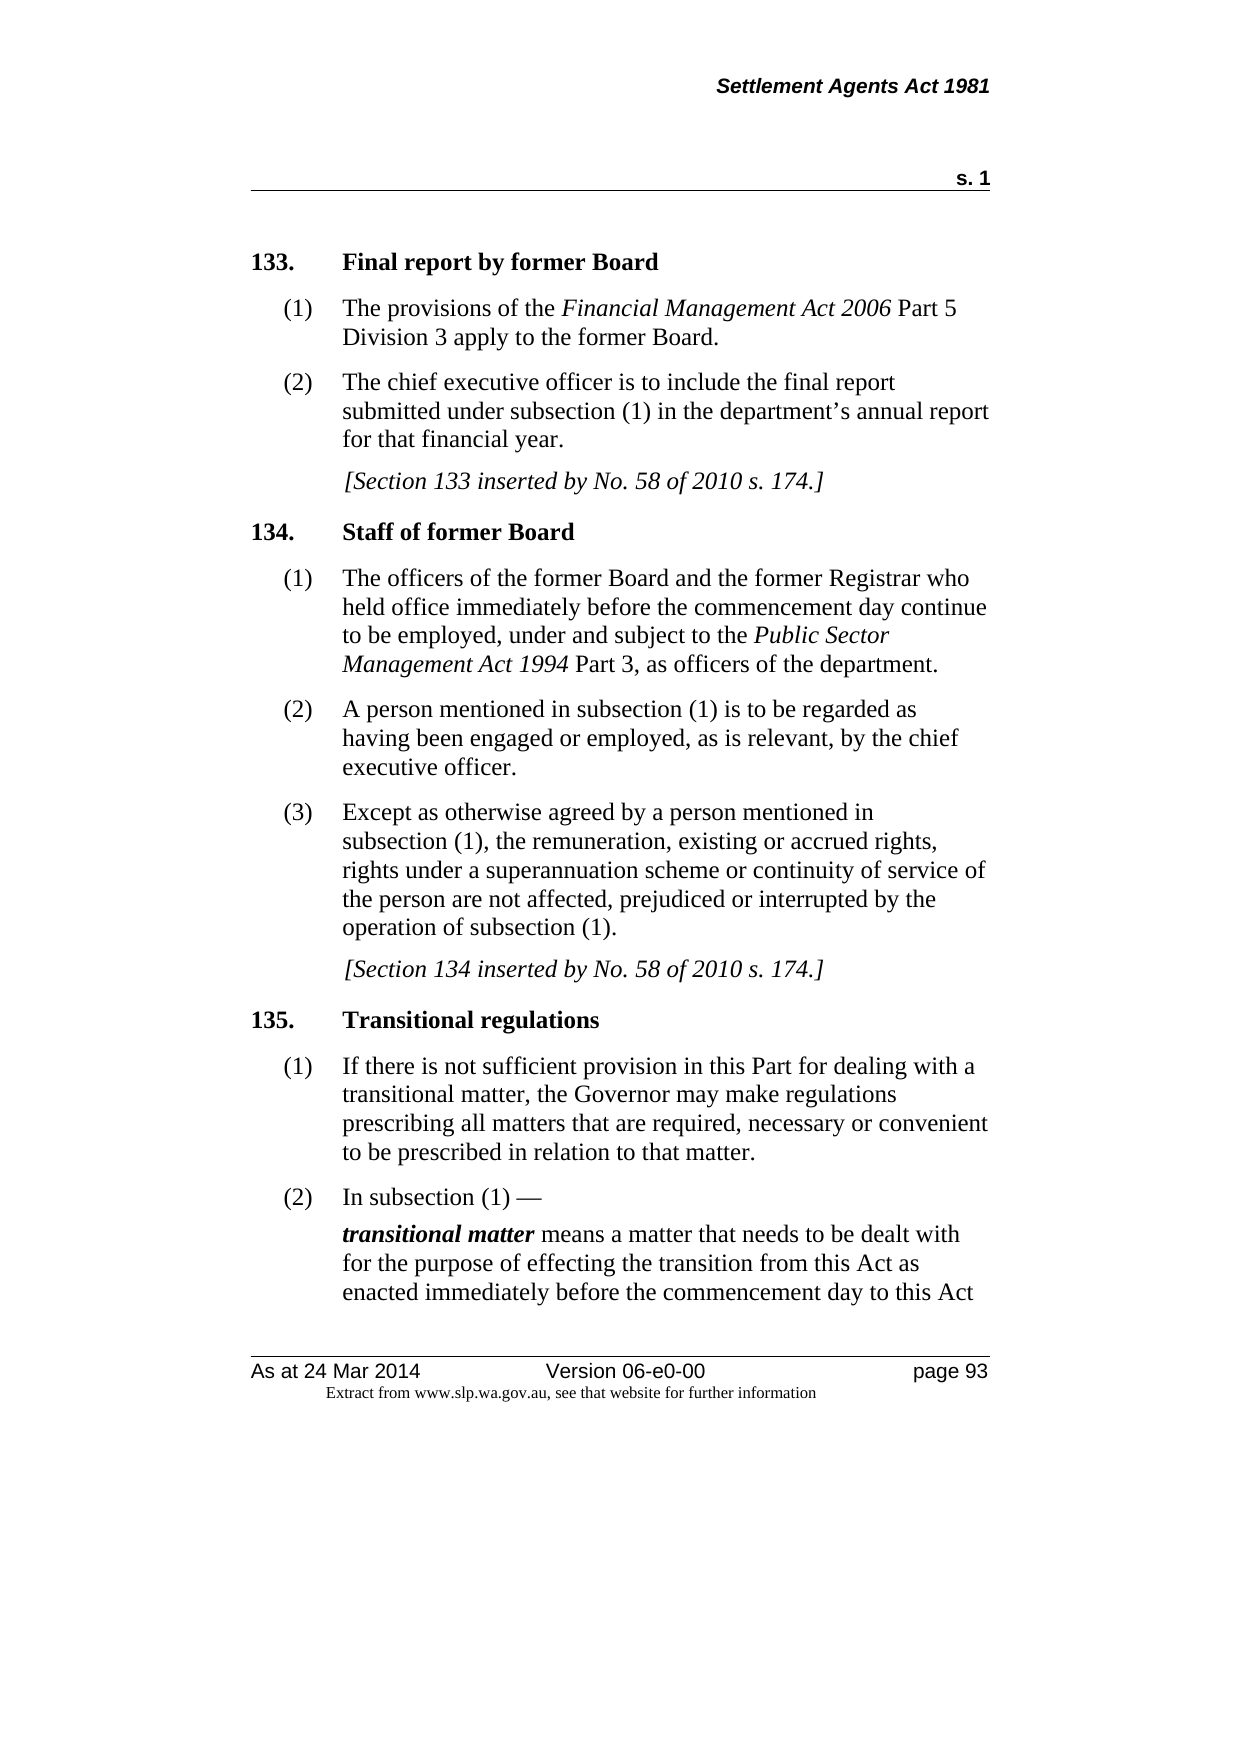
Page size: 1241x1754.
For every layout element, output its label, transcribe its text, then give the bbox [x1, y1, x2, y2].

text (1) The officers of the former Board and the former Registrar who held office immediately before the commencement day continue to be employed, under and subject to the Public Sector Management Act 1994 Part 3, as officers of the department. [251, 563, 990, 678]
text (2) In subsection (1) — [251, 1182, 990, 1211]
text [Section 133 inserted by No. 58 of 2010 s. 174.] [251, 466, 990, 494]
subtitle 134. Staff of former Board [251, 517, 990, 546]
text [Section 134 inserted by No. 58 of 2010 s. 174.] [251, 954, 990, 982]
subtitle 135. Transitional regulations [251, 1005, 990, 1034]
text (1) The provisions of the Financial Management Act 2006 Part 5 Division 3 apply to the former Board. [251, 293, 990, 350]
subtitle 133. Final report by former Board [251, 247, 990, 276]
text (3) Except as otherwise agreed by a person mentioned in subsection (1), the remuneration, existing or accrued rights, rights under a superannuation scheme or continuity of service of the person are not affected, prejudiced or interrupted by the operation of subsection (1). [251, 797, 990, 941]
text (2) The chief executive officer is to include the final report submitted under subsection (1) in the department’s annual report for that financial year. [251, 367, 990, 453]
text (1) If there is not sufficient provision in this Part for dealing with a transitional matter, the Governor may make regulations prescribing all matters that are required, necessary or convenient to be prescribed in relation to that matter. [251, 1051, 990, 1166]
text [251, 1219, 990, 1306]
text (2) A person mentioned in subsection (1) is to be regarded as having been engaged or employed, as is relevant, by the chief executive officer. [251, 694, 990, 781]
